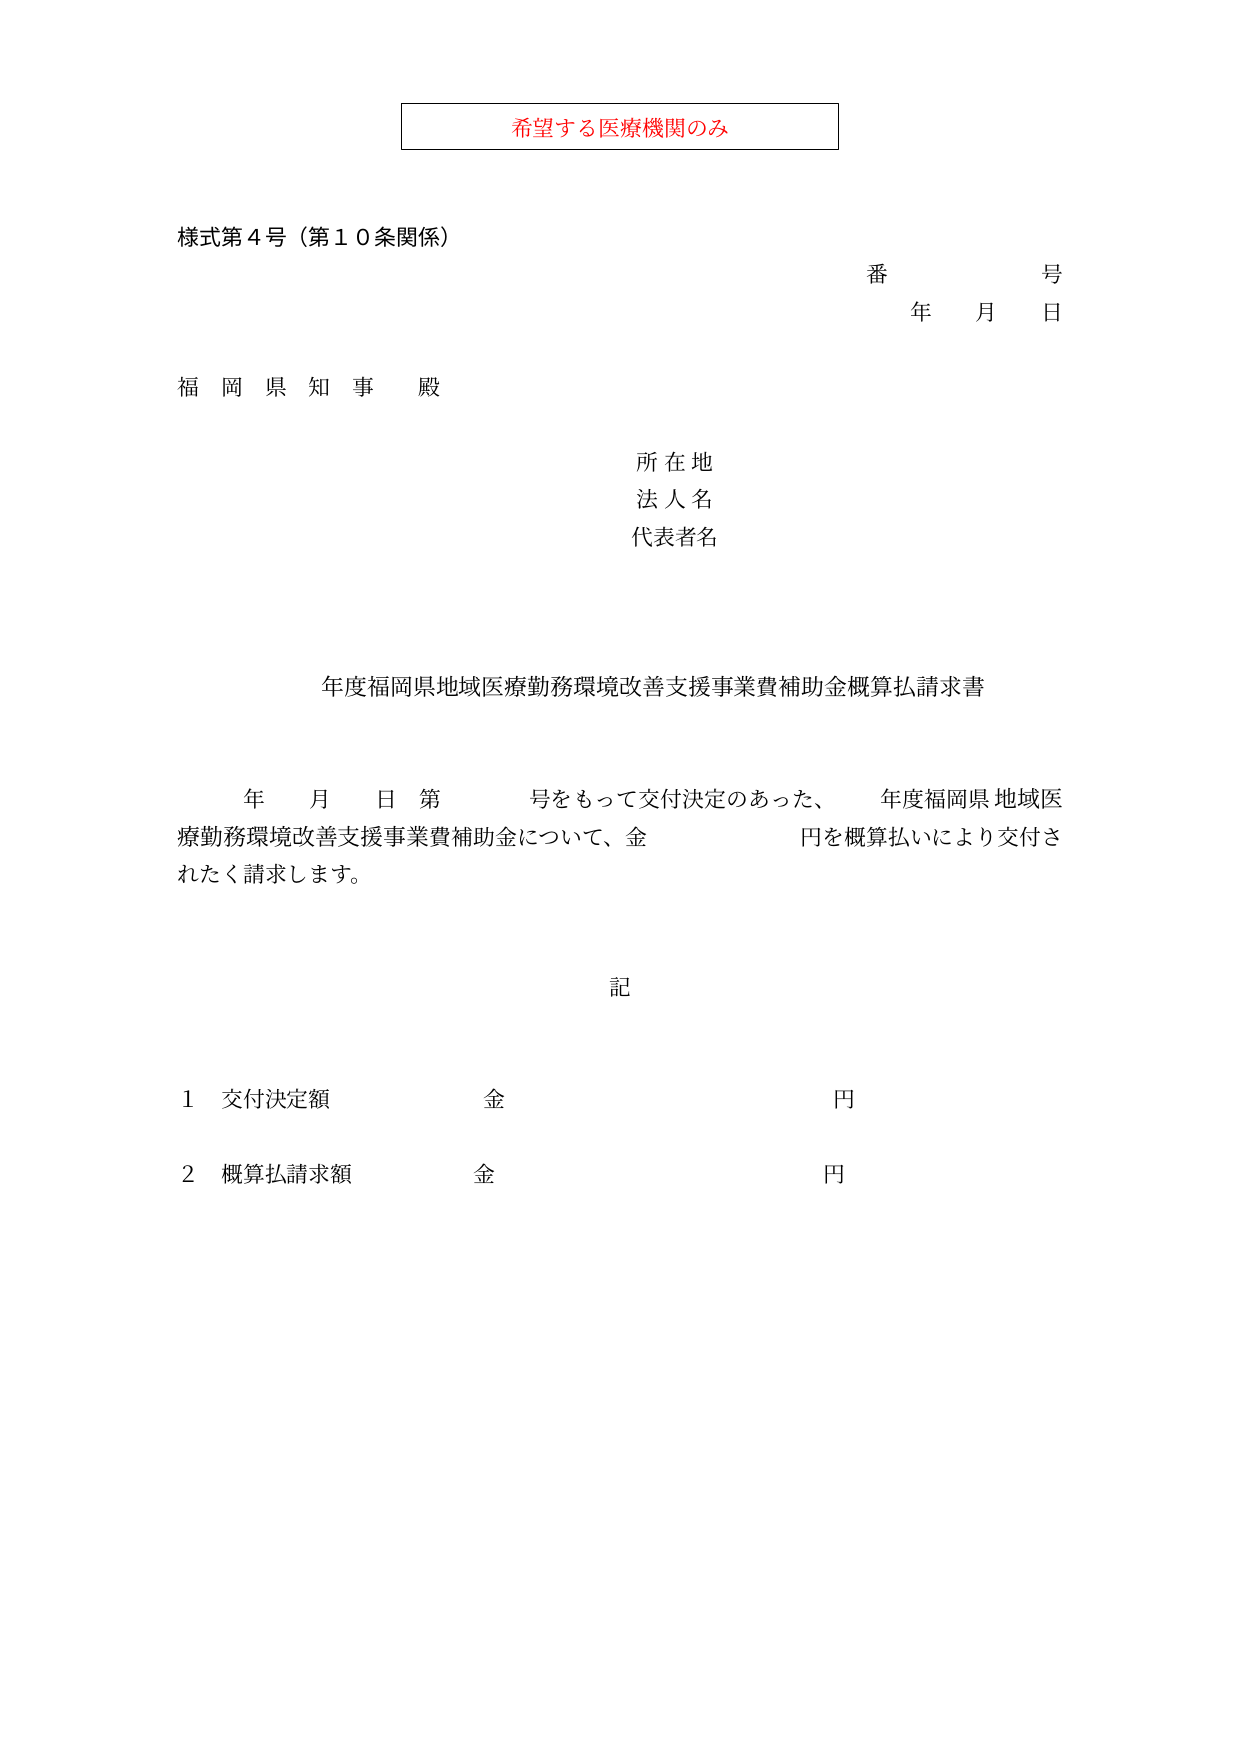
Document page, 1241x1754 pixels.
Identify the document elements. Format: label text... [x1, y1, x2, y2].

text 年度福岡県地域医療勤務環境改善支援事業費補助金概算払請求書 [177, 667, 1063, 704]
text 福 岡 県 知 事 殿 [177, 367, 1063, 404]
text 番 号 [177, 254, 1063, 292]
text 年 月 日 第 号をもって交付決定のあった、 年度福岡県地域医療勤務環境改善支援事業費補助金について、金 円を概算払いにより交付されたく請求します。 [177, 779, 1063, 892]
text 所 在 地 [177, 442, 1063, 479]
subtitle 記 [177, 967, 1063, 1004]
text ２ 概算払請求額 金 円 [177, 1154, 1063, 1192]
text 様式第４号（第１０条関係） [177, 217, 1063, 254]
text 代表者名 [177, 517, 1063, 554]
text 年 月 日 [177, 292, 1063, 329]
text １ 交付決定額 金 円 [177, 1079, 1063, 1117]
text 法 人 名 [177, 479, 1063, 517]
